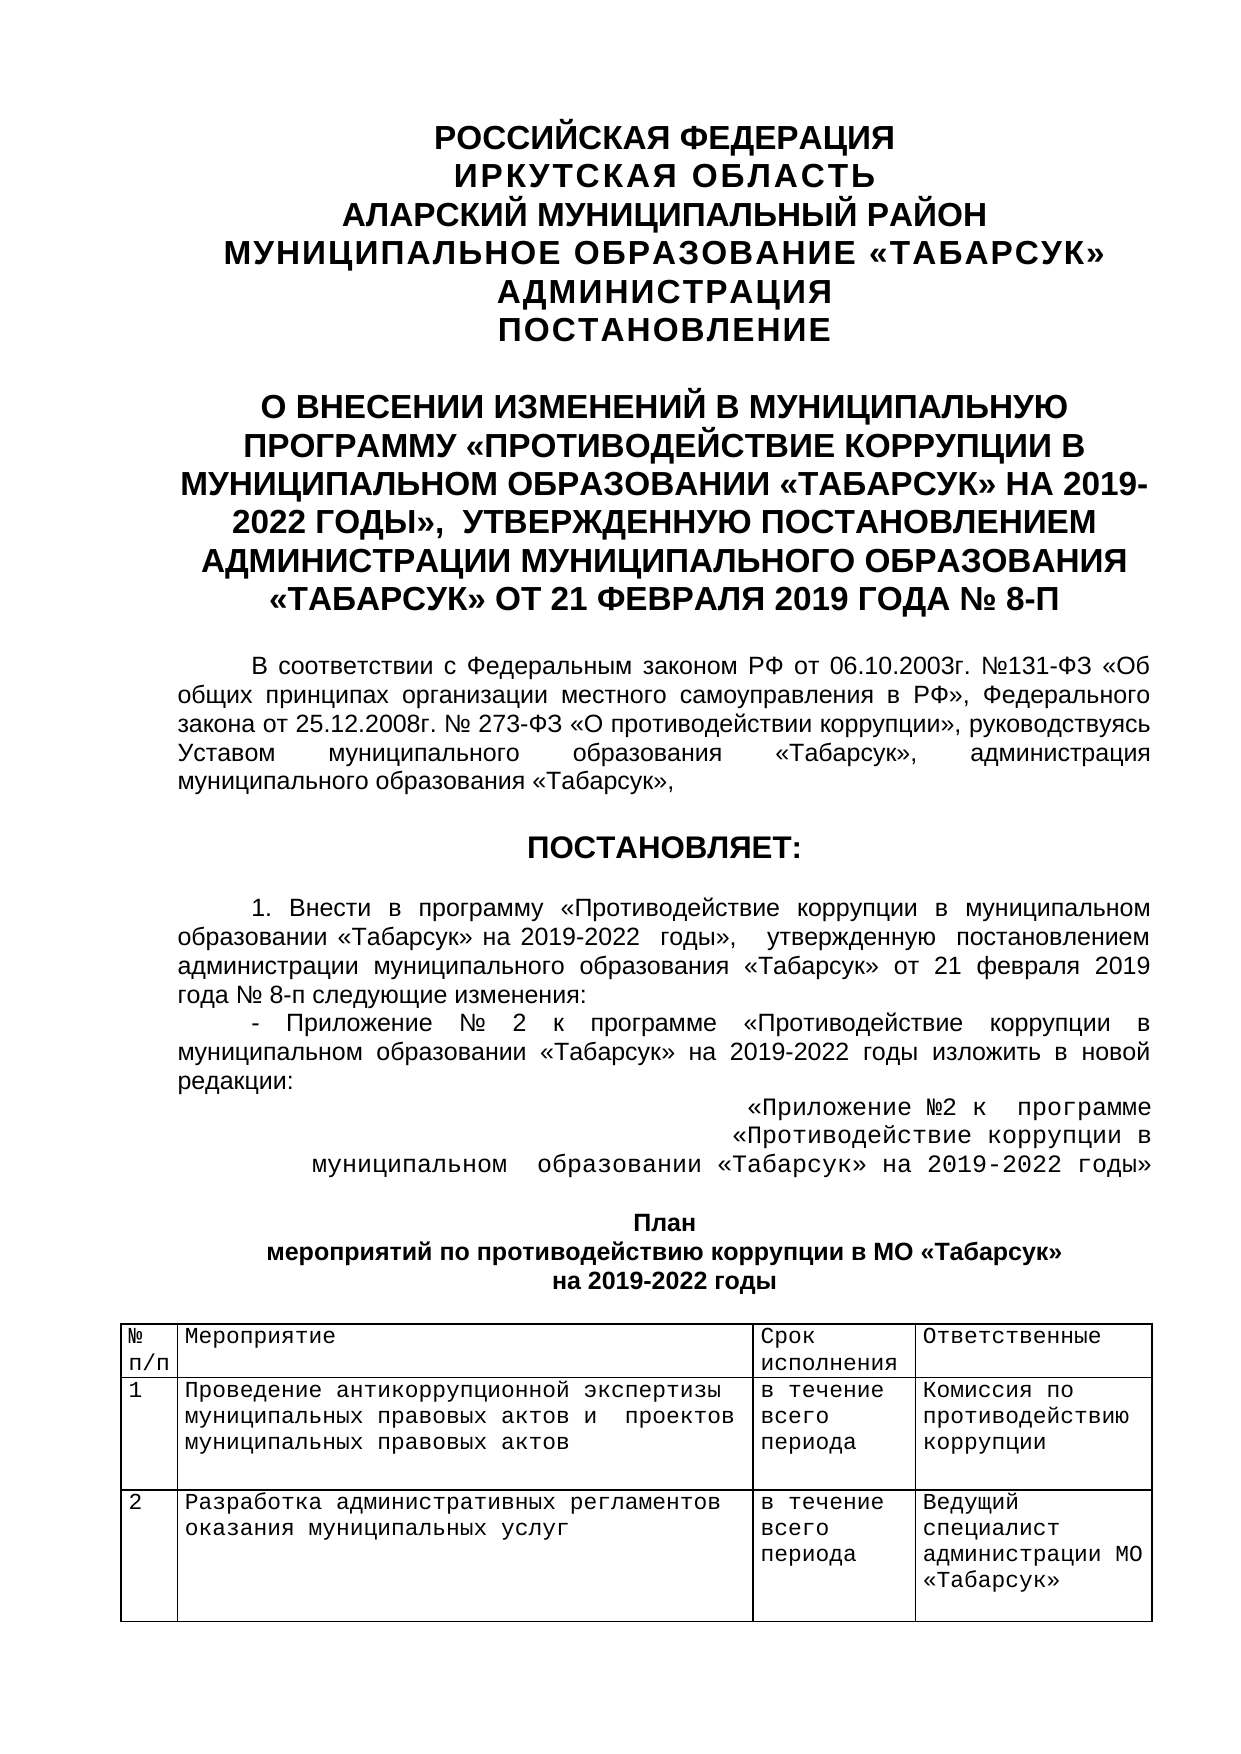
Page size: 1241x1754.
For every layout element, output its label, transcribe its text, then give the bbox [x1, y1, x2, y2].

table_cell Ведущий специалист администрации МО «Табарсук» [916, 1491, 1151, 1621]
text «Противодействие коррупции в [177, 1123, 1152, 1151]
text 1. Внести в программу «Противодействие коррупции в муниципальном образовании «Табарсук» на 2019-2022 годы», утвержденную постановлением администрации муниципального образования «Табарсук» от 21 февраля 2019 года № 8-п следующие изменения: [177, 893, 1152, 1008]
table_cell 2 [122, 1491, 177, 1621]
text РОССИЙСКАЯ ФЕДЕРАЦИЯ [177, 118, 1152, 157]
text на 2019-2022 годы [177, 1266, 1152, 1294]
table_cell Разработка административных регламентов оказания муниципальных услуг [178, 1491, 752, 1621]
text - Приложение № 2 к программе «Противодействие коррупции в муниципальном образовании «Табарсук» на 2019-2022 годы изложить в новой редакции: [177, 1008, 1152, 1094]
text ПОСТАНОВЛЯЕТ: [177, 829, 1152, 864]
text муниципальном образовании «Табарсук» на 2019-2022 годы» [177, 1151, 1152, 1179]
text «Приложение №2 к программе [177, 1094, 1152, 1123]
table_cell 1 [122, 1378, 177, 1489]
table_header Срок исполнения [754, 1325, 915, 1377]
table_header Мероприятие [178, 1325, 752, 1377]
table_header № п/п [122, 1325, 177, 1377]
text ИРКУТСКАЯ ОБЛАСТЬ [177, 157, 1152, 195]
text План [177, 1208, 1152, 1237]
text мероприятий по противодействию коррупции в МО «Табарсук» [177, 1237, 1152, 1266]
text МУНИЦИПАЛЬНОЕ ОБРАЗОВАНИЕ «ТАБАРСУК» [177, 233, 1152, 272]
text АЛАРСКИЙ МУНИЦИПАЛЬНЫЙ РАЙОН [177, 195, 1152, 233]
table_cell Комиссия по противодействию коррупции [916, 1378, 1151, 1489]
table_cell в течение всего периода [754, 1491, 915, 1621]
text В соответствии с Федеральным законом РФ от 06.10.2003г. №131-ФЗ «Об общих принципах организации местного самоуправления в РФ», Федерального закона от 25.12.2008г. № 273-ФЗ «О противодействии коррупции», руководствуясь Уставом муниципального образования «Табарсук», администрация муниципального образования «Табарсук», [177, 651, 1152, 795]
table_cell Проведение антикоррупционной экспертизы муниципальных правовых актов и проектов муниципальных правовых актов [178, 1378, 752, 1489]
text ПОСТАНОВЛЕНИЕ [177, 310, 1152, 349]
text О ВНЕСЕНИИ ИЗМЕНЕНИЙ В МУНИЦИПАЛЬНУЮ ПРОГРАММУ «ПРОТИВОДЕЙСТВИЕ КОРРУПЦИИ В МУНИЦИПАЛЬНОМ ОБРАЗОВАНИИ «ТАБАРСУК» НА 2019-2022 ГОДЫ», УТВЕРЖДЕННУЮ ПОСТАНОВЛЕНИЕМ АДМИНИСТРАЦИИ МУНИЦИПАЛЬНОГО ОБРАЗОВАНИЯ «ТАБАРСУК» ОТ 21 ФЕВРАЛЯ 2019 ГОДА № 8-П [177, 387, 1152, 618]
table_cell в течение всего периода [754, 1378, 915, 1489]
table_header Ответственные [916, 1325, 1151, 1377]
text АДМИНИСТРАЦИЯ [177, 272, 1152, 310]
